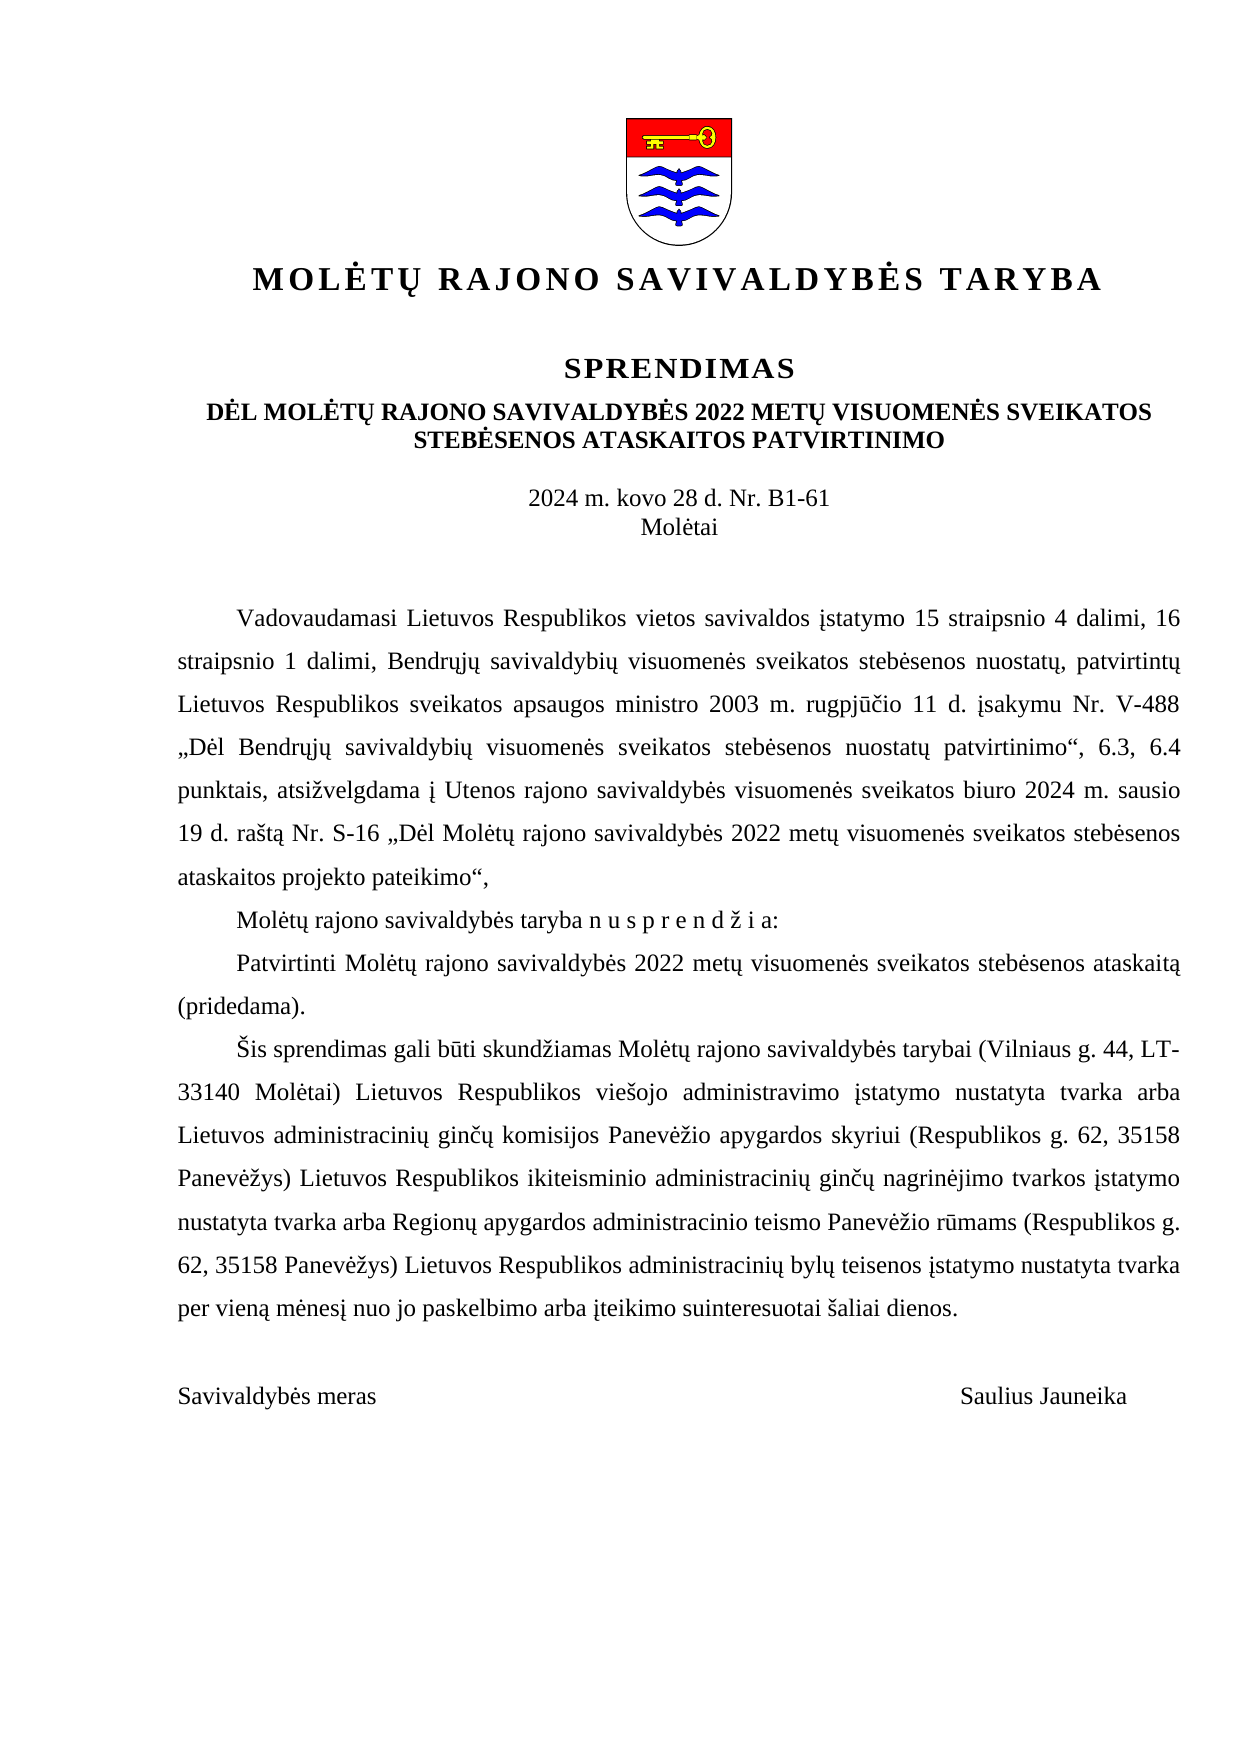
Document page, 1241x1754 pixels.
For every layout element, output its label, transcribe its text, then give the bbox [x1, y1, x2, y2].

text Vadovaudamasi Lietuvos Respublikos vietos savivaldos įstatymo 15 straipsnio 4 dalimi, 16 straipsnio 1 dalimi, Bendrųjų savivaldybių visuomenės sveikatos stebėsenos nuostatų, patvirtintų Lietuvos Respublikos sveikatos apsaugos ministro 2003 m. rugpjūčio 11 d. įsakymu Nr. V-488 „Dėl Bendrųjų savivaldybių visuomenės sveikatos stebėsenos nuostatų patvirtinimo“, 6.3, 6.4 punktais, atsižvelgdama į Utenos rajono savivaldybės visuomenės sveikatos biuro 2024 m. sausio 19 d. raštą Nr. S-16 „Dėl Molėtų rajono savivaldybės 2022 metų visuomenės sveikatos stebėsenos ataskaitos projekto pateikimo“, [177, 603, 1181, 890]
text DĖL MOLĖTŲ RAJONO SAVIVALDYBĖS 2022 metų VISUOMENĖS SVEIKATOS STEBĖSENOS ATASKAITOS PATVIRTINIMO [177, 397, 1181, 483]
text SPRENDIMAS [177, 351, 1181, 384]
text Molėtai [177, 512, 1181, 541]
text 2024 m. kovo 28 d. Nr. B1-61 [177, 483, 1181, 512]
text Molėtų rajono savivaldybės taryba n u s p r e n d ž i a: [177, 905, 1181, 933]
text Savivaldybės meras [177, 1381, 1181, 1410]
text Molėtų rajono savivaldybės taryba [177, 259, 1181, 297]
text Patvirtinti Molėtų rajono savivaldybės 2022 metų visuomenės sveikatos stebėsenos ataskaitą (pridedama). [177, 948, 1181, 1020]
text Šis sprendimas gali būti skundžiamas Molėtų rajono savivaldybės tarybai (Vilniaus g. 44, LT-33140 Molėtai) Lietuvos Respublikos viešojo administravimo įstatymo nustatyta tvarka arba Lietuvos administracinių ginčų komisijos Panevėžio apygardos skyriui (Respublikos g. 62, 35158 Panevėžys) Lietuvos Respublikos ikiteisminio administracinių ginčų nagrinėjimo tvarkos įstatymo nustatyta tvarka arba Regionų apygardos administracinio teismo Panevėžio rūmams (Respublikos g. 62, 35158 Panevėžys) Lietuvos Respublikos administracinių bylų teisenos įstatymo nustatyta tvarka per vieną mėnesį nuo jo paskelbimo arba įteikimo suinteresuotai šaliai dienos. [177, 1034, 1181, 1322]
